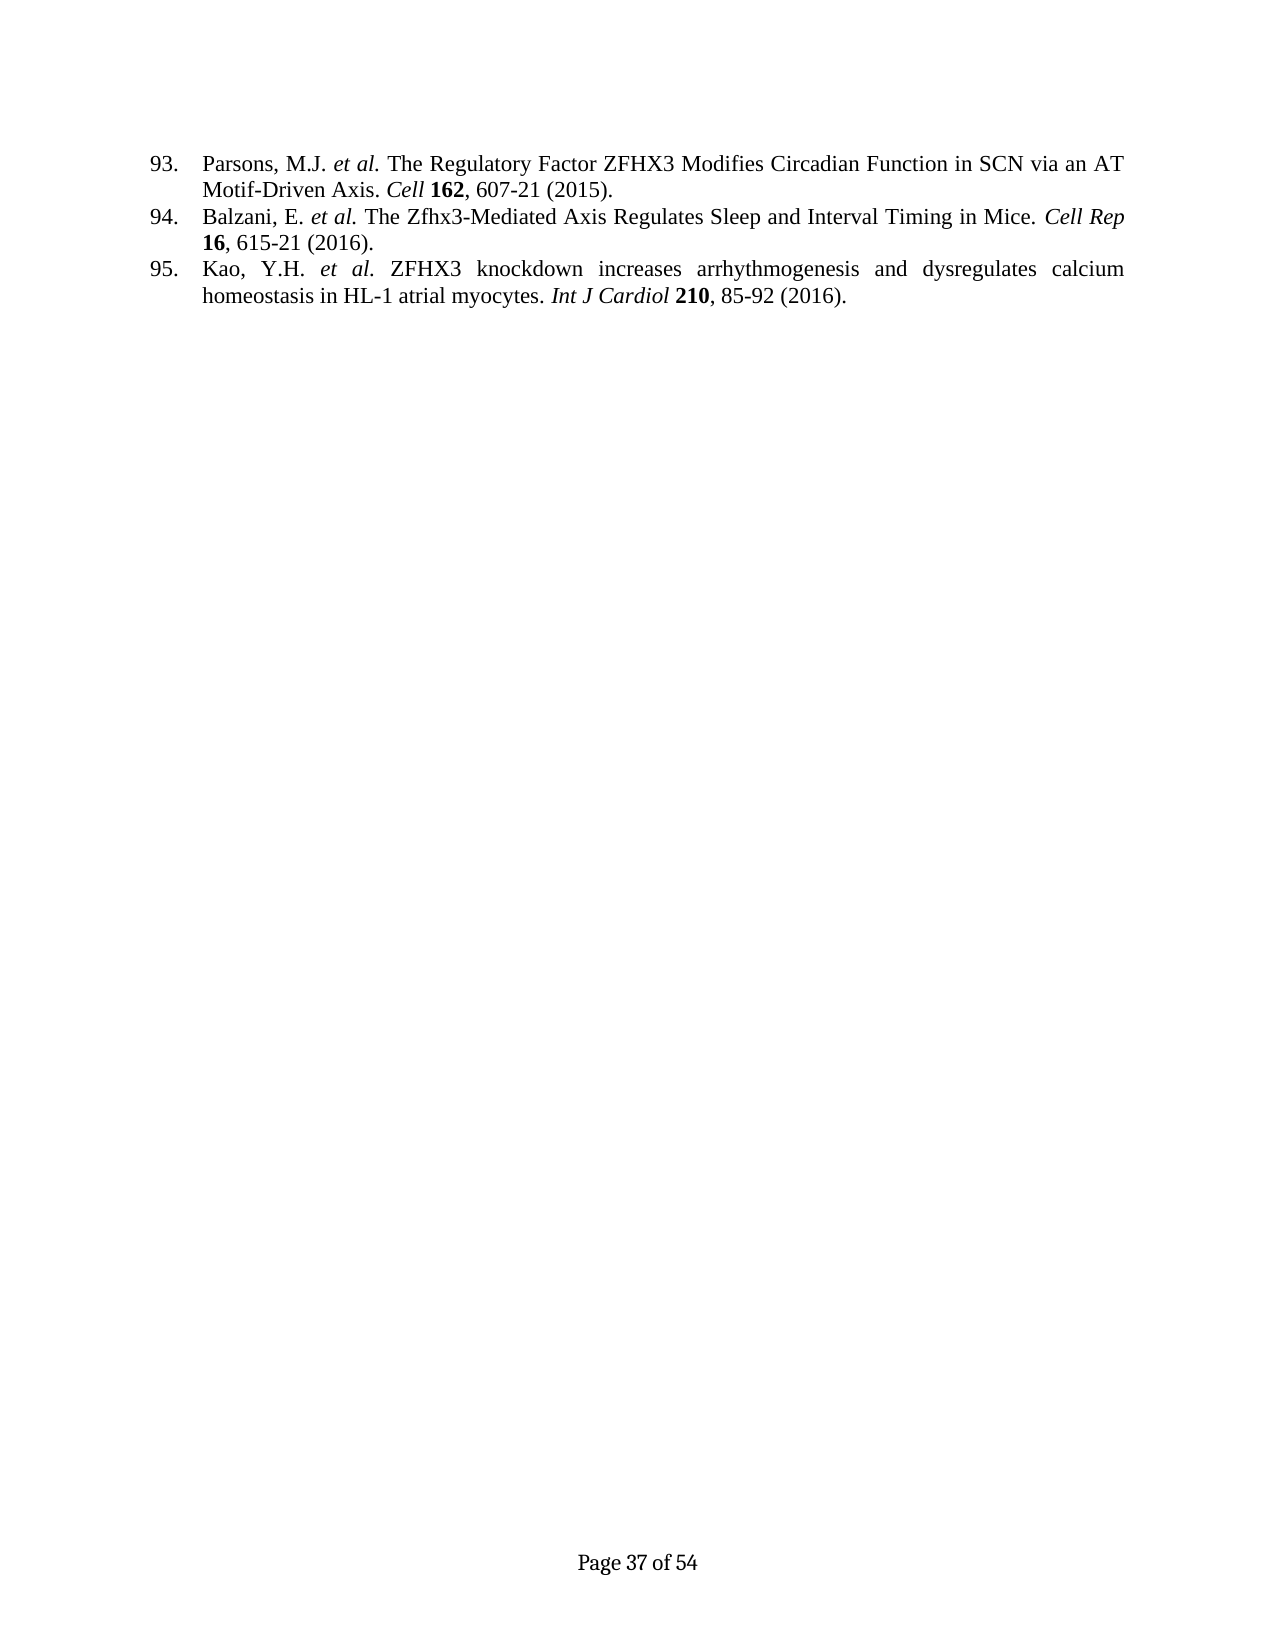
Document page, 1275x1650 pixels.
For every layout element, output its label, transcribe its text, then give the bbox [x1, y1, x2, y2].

text 95. Kao, Y.H. et al. ZFHX3 knockdown increases arrhythmogenesis and dysregulates calcium homeostasis in HL-1 atrial myocytes. Int J Cardiol 210, 85-92 (2016). [150, 255, 1125, 308]
text 93. Parsons, M.J. et al. The Regulatory Factor ZFHX3 Modifies Circadian Function in SCN via an AT Motif-Driven Axis. Cell 162, 607-21 (2015). [150, 150, 1125, 203]
text 94. Balzani, E. et al. The Zfhx3-Mediated Axis Regulates Sleep and Interval Timing in Mice. Cell Rep 16, 615-21 (2016). [150, 203, 1125, 255]
